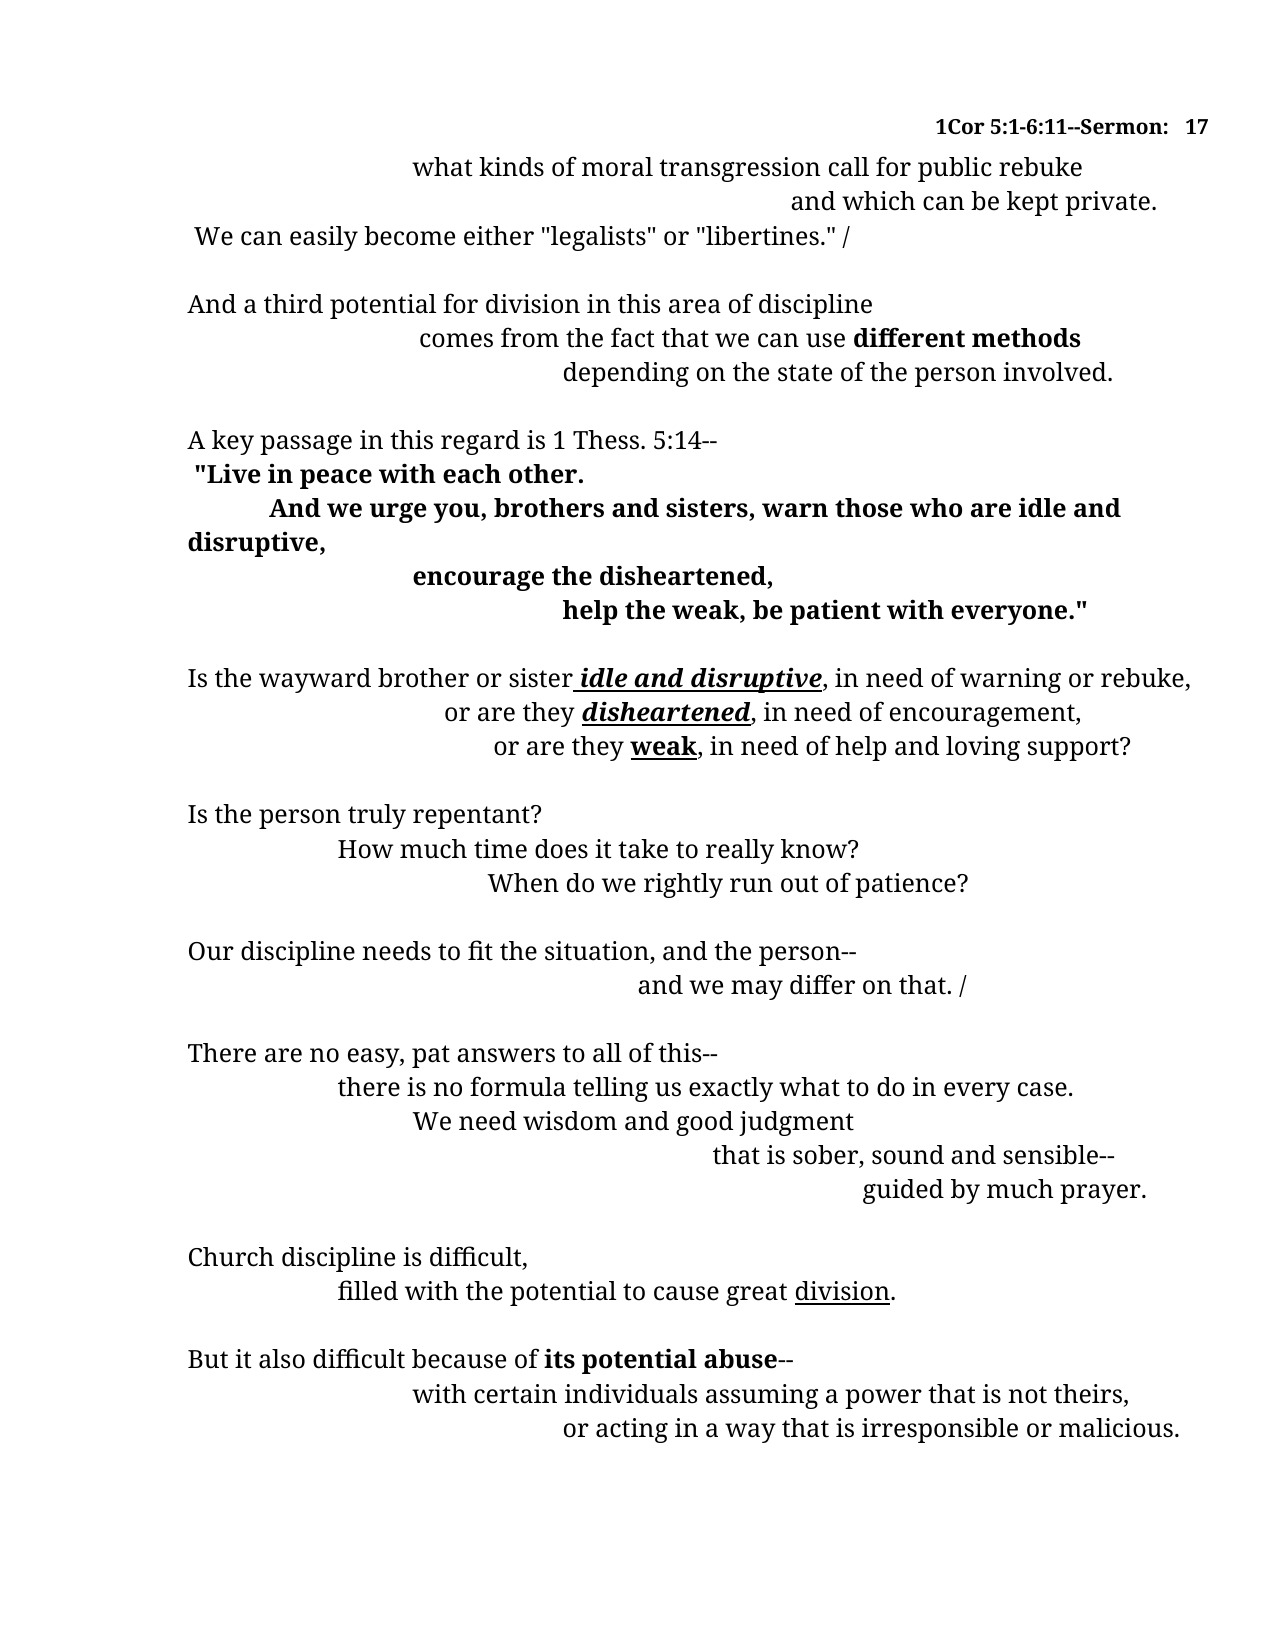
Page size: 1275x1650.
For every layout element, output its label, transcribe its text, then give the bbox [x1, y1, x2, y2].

text We need wisdom and good judgment [187, 1104, 1200, 1138]
text A key passage in this regard is 1 Thess. 5:14-- [187, 422, 1200, 457]
text But it also difficult because of its potential abuse-- [187, 1342, 1200, 1376]
text that is sober, sound and sensible-- [187, 1138, 1200, 1172]
text And a third potential for division in this area of discipline [187, 286, 1200, 320]
text Church discipline is difficult, [187, 1240, 1200, 1274]
text "Live in peace with each other. [187, 457, 1200, 491]
text encourage the disheartened, [187, 559, 1200, 593]
text comes from the fact that we can use different methods depending on the state of the person involved. [187, 320, 1200, 388]
text There are no easy, pat answers to all of this-- [187, 1036, 1200, 1070]
text with certain individuals assuming a power that is not theirs, [187, 1376, 1200, 1410]
text and we may differ on that. / [187, 967, 1200, 1002]
text filled with the potential to cause great division. [187, 1274, 1200, 1308]
text help the weak, be patient with everyone." [187, 593, 1200, 627]
text there is no formula telling us exactly what to do in every case. [187, 1070, 1200, 1104]
text And we urge you, brothers and sisters, warn those who are idle and disruptive, [187, 491, 1200, 559]
text Is the wayward brother or sister idle and disruptive, in need of warning or rebuke, [187, 661, 1200, 695]
text or are they disheartened, in need of encouragement, [187, 695, 1200, 729]
text We can easily become either "legalists" or "libertines." / [187, 218, 1200, 252]
text guided by much prayer. [187, 1172, 1200, 1206]
text or are they weak, in need of help and loving support? [187, 729, 1200, 763]
text How much time does it take to really know? [187, 831, 1200, 865]
text and which can be kept private. [187, 184, 1200, 218]
text When do we rightly run out of patience? [187, 865, 1200, 899]
text Our discipline needs to fit the situation, and the person-- [187, 933, 1200, 967]
text Is the person truly repentant? [187, 797, 1200, 831]
text or acting in a way that is irresponsible or malicious. [187, 1410, 1200, 1444]
text what kinds of moral transgression call for public rebuke [187, 150, 1200, 184]
